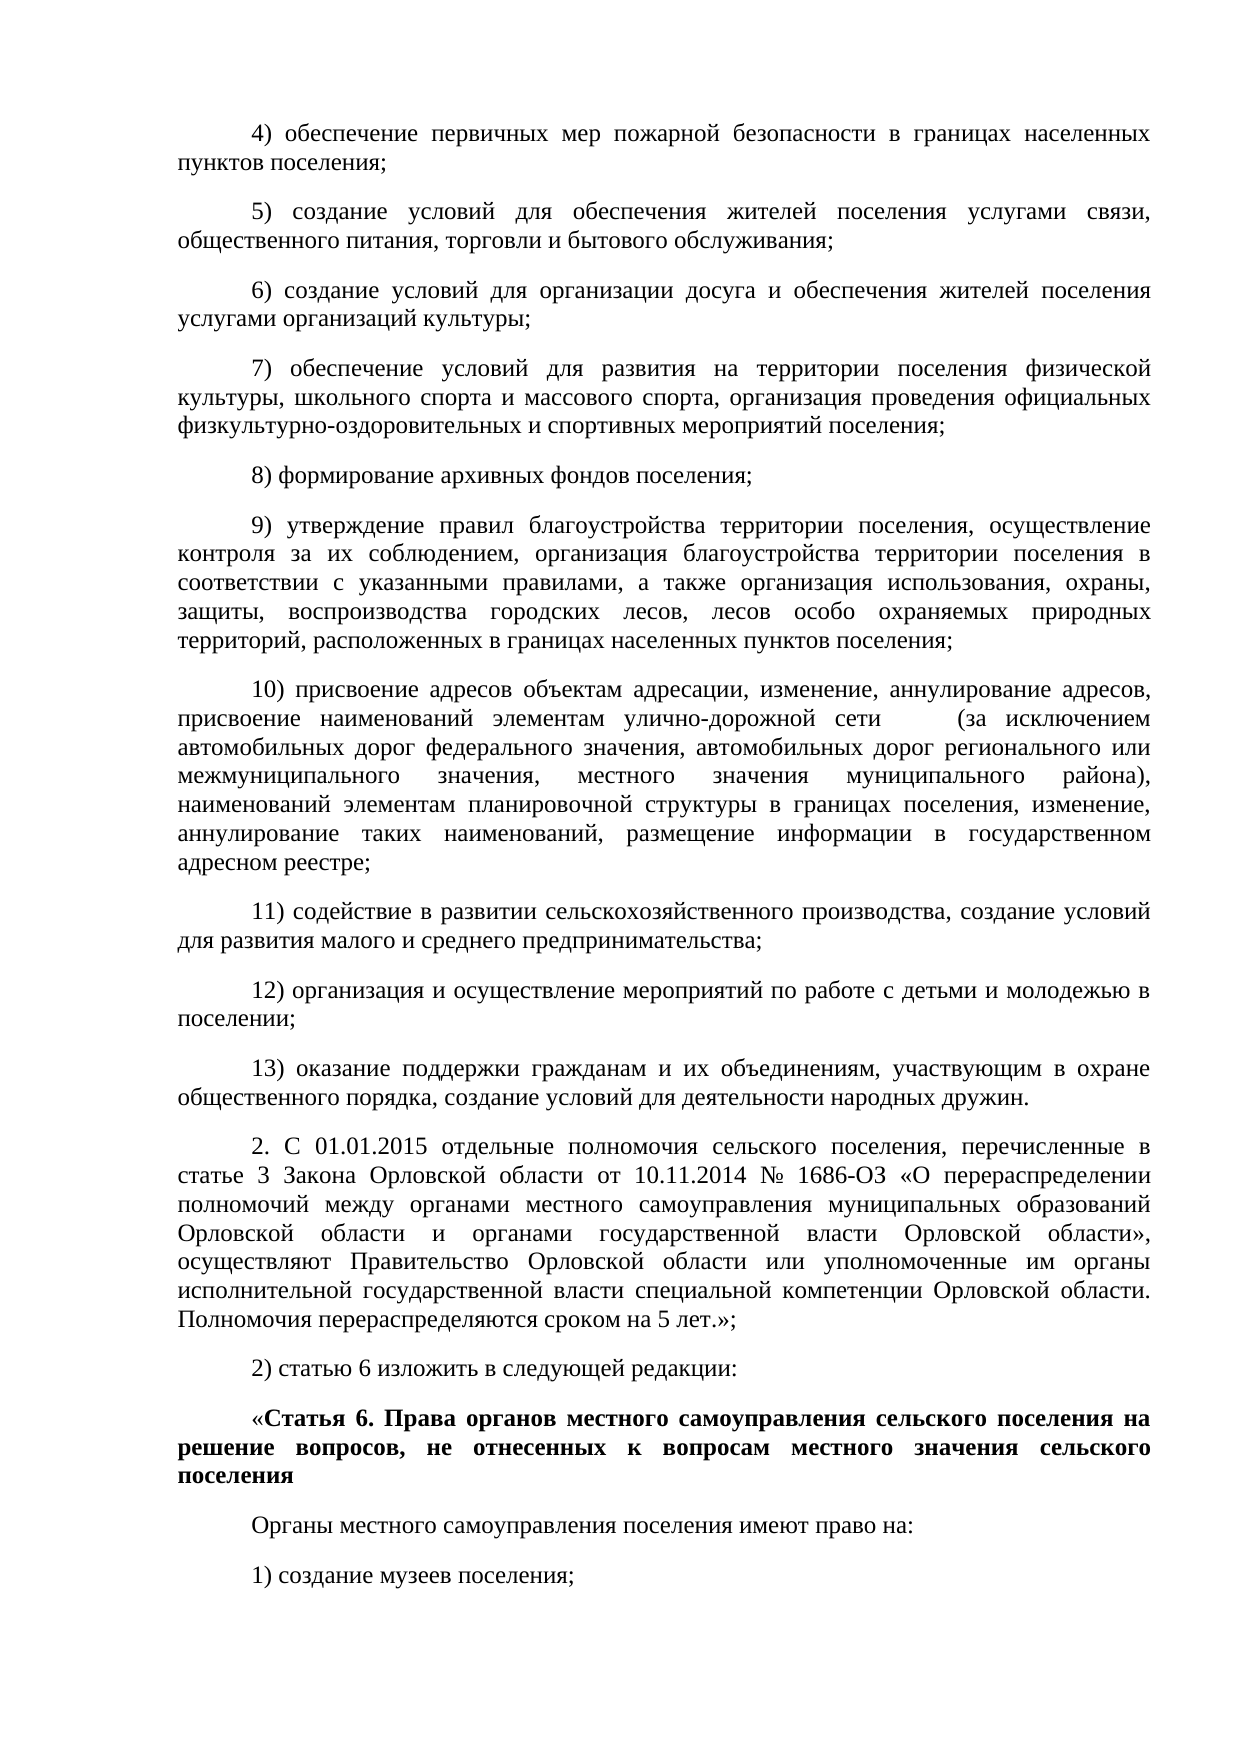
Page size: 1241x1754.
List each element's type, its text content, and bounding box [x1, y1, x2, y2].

text 12) организация и осуществление мероприятий по работе с детьми и молодежью в поселении; [177, 975, 1152, 1032]
text 5) создание условий для обеспечения жителей поселения услугами связи, общественного питания, торговли и бытового обслуживания; [177, 196, 1152, 254]
text 4) обеспечение первичных мер пожарной безопасности в границах населенных пунктов поселения; [177, 118, 1152, 176]
text 13) оказание поддержки гражданам и их объединениям, участвующим в охране общественного порядка, создание условий для деятельности народных дружин. [177, 1053, 1152, 1111]
text 2) статью 6 изложить в следующей редакции: [177, 1353, 1152, 1382]
text 9) утверждение правил благоустройства территории поселения, осуществление контроля за их соблюдением, организация благоустройства территории поселения в соответствии с указанными правилами, а также организация использования, охраны, защиты, воспроизводства городских лесов, лесов особо охраняемых природных территорий, расположенных в границах населенных пунктов поселения; [177, 510, 1152, 653]
text Органы местного самоуправления поселения имеют право на: [177, 1510, 1152, 1539]
text 1) создание музеев поселения; [177, 1560, 1152, 1588]
text 11) содействие в развитии сельскохозяйственного производства, создание условий для развития малого и среднего предпринимательства; [177, 896, 1152, 954]
text 6) создание условий для организации досуга и обеспечения жителей поселения услугами организаций культуры; [177, 275, 1152, 332]
text 8) формирование архивных фондов поселения; [177, 460, 1152, 489]
text 2. С 01.01.2015 отдельные полномочия сельского поселения, перечисленные в статье 3 Закона Орловской области от 10.11.2014 № 1686-ОЗ «О перераспределении полномочий между органами местного самоуправления муниципальных образований Орловской области и органами государственной власти Орловской области», осуществляют Правительство Орловской области или уполномоченные им органы исполнительной государственной власти специальной компетенции Орловской области. Полномочия перераспределяются сроком на 5 лет.»; [177, 1131, 1152, 1333]
text 7) обеспечение условий для развития на территории поселения физической культуры, школьного спорта и массового спорта, организация проведения официальных физкультурно-оздоровительных и спортивных мероприятий поселения; [177, 353, 1152, 439]
text 10) присвоение адресов объектам адресации, изменение, аннулирование адресов, присвоение наименований элементам улично-дорожной сети (за исключением автомобильных дорог федерального значения, автомобильных дорог регионального или межмуниципального значения, местного значения муниципального района), наименований элементам планировочной структуры в границах поселения, изменение, аннулирование таких наименований, размещение информации в государственном адресном реестре; [177, 674, 1152, 876]
text «Статья 6. Права органов местного самоуправления сельского поселения на решение вопросов, не отнесенных к вопросам местного значения сельского поселения [177, 1403, 1152, 1489]
